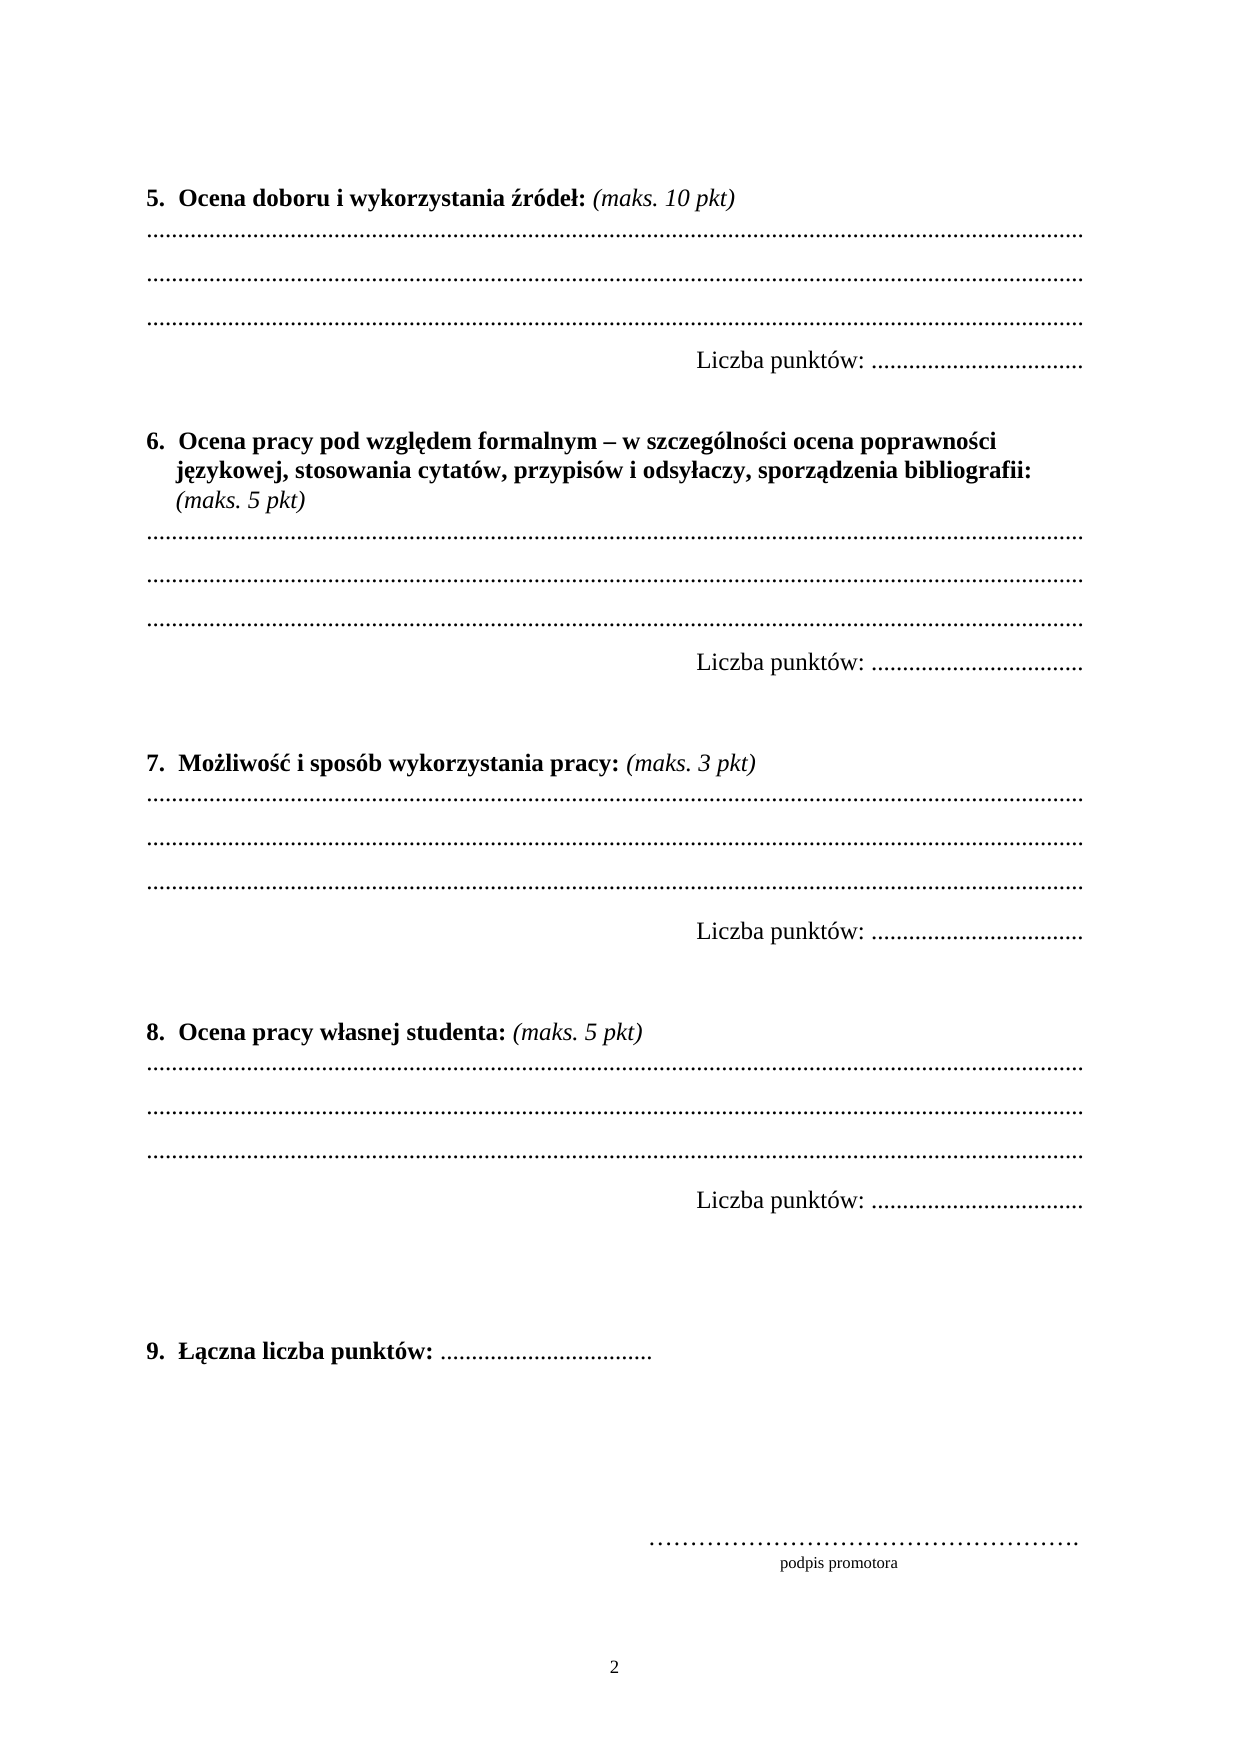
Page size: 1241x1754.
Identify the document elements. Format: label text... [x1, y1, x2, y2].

text ...................................................................................................................................................... [146, 258, 1088, 287]
subtitle 5. Ocena doboru i wykorzystania źródeł: (maks. 10 pkt) [146, 183, 1093, 212]
text podpis promotora [148, 1553, 1093, 1572]
text ...................................................................................................................................................... [146, 516, 1088, 544]
text ...................................................................................................................................................... [146, 822, 1088, 851]
subtitle 8. Ocena pracy własnej studenta: (maks. 5 pkt) [146, 1017, 1093, 1046]
subtitle 7. Możliwość i sposób wykorzystania pracy: (maks. 3 pkt) [146, 748, 1093, 776]
text Liczba punktów: .................................. [146, 1185, 1088, 1214]
text Liczba punktów: .................................. [146, 916, 1088, 945]
text ...................................................................................................................................................... [146, 866, 1088, 894]
text ...................................................................................................................................................... [146, 1135, 1088, 1164]
text Liczba punktów: .................................. [146, 647, 1088, 676]
text ...................................................................................................................................................... [146, 214, 1088, 243]
subtitle 6. Ocena pracy pod względem formalnym – w szczególności ocena poprawności językowej, stosowania cytatów, przypisów i odsyłaczy, sporządzenia bibliografii: (maks. 5 pkt) [146, 426, 1093, 514]
text ...................................................................................................................................................... [146, 1091, 1088, 1120]
text Liczba punktów: .................................. [146, 346, 1088, 374]
text 9. Łączna liczba punktów: .................................. [146, 1336, 1088, 1365]
text ...................................................................................................................................................... [146, 1047, 1088, 1076]
text ……………………………………………. [148, 1522, 1093, 1550]
text ...................................................................................................................................................... [146, 778, 1088, 807]
text ...................................................................................................................................................... [146, 603, 1088, 632]
text ...................................................................................................................................................... [146, 302, 1088, 331]
text ...................................................................................................................................................... [146, 559, 1088, 588]
